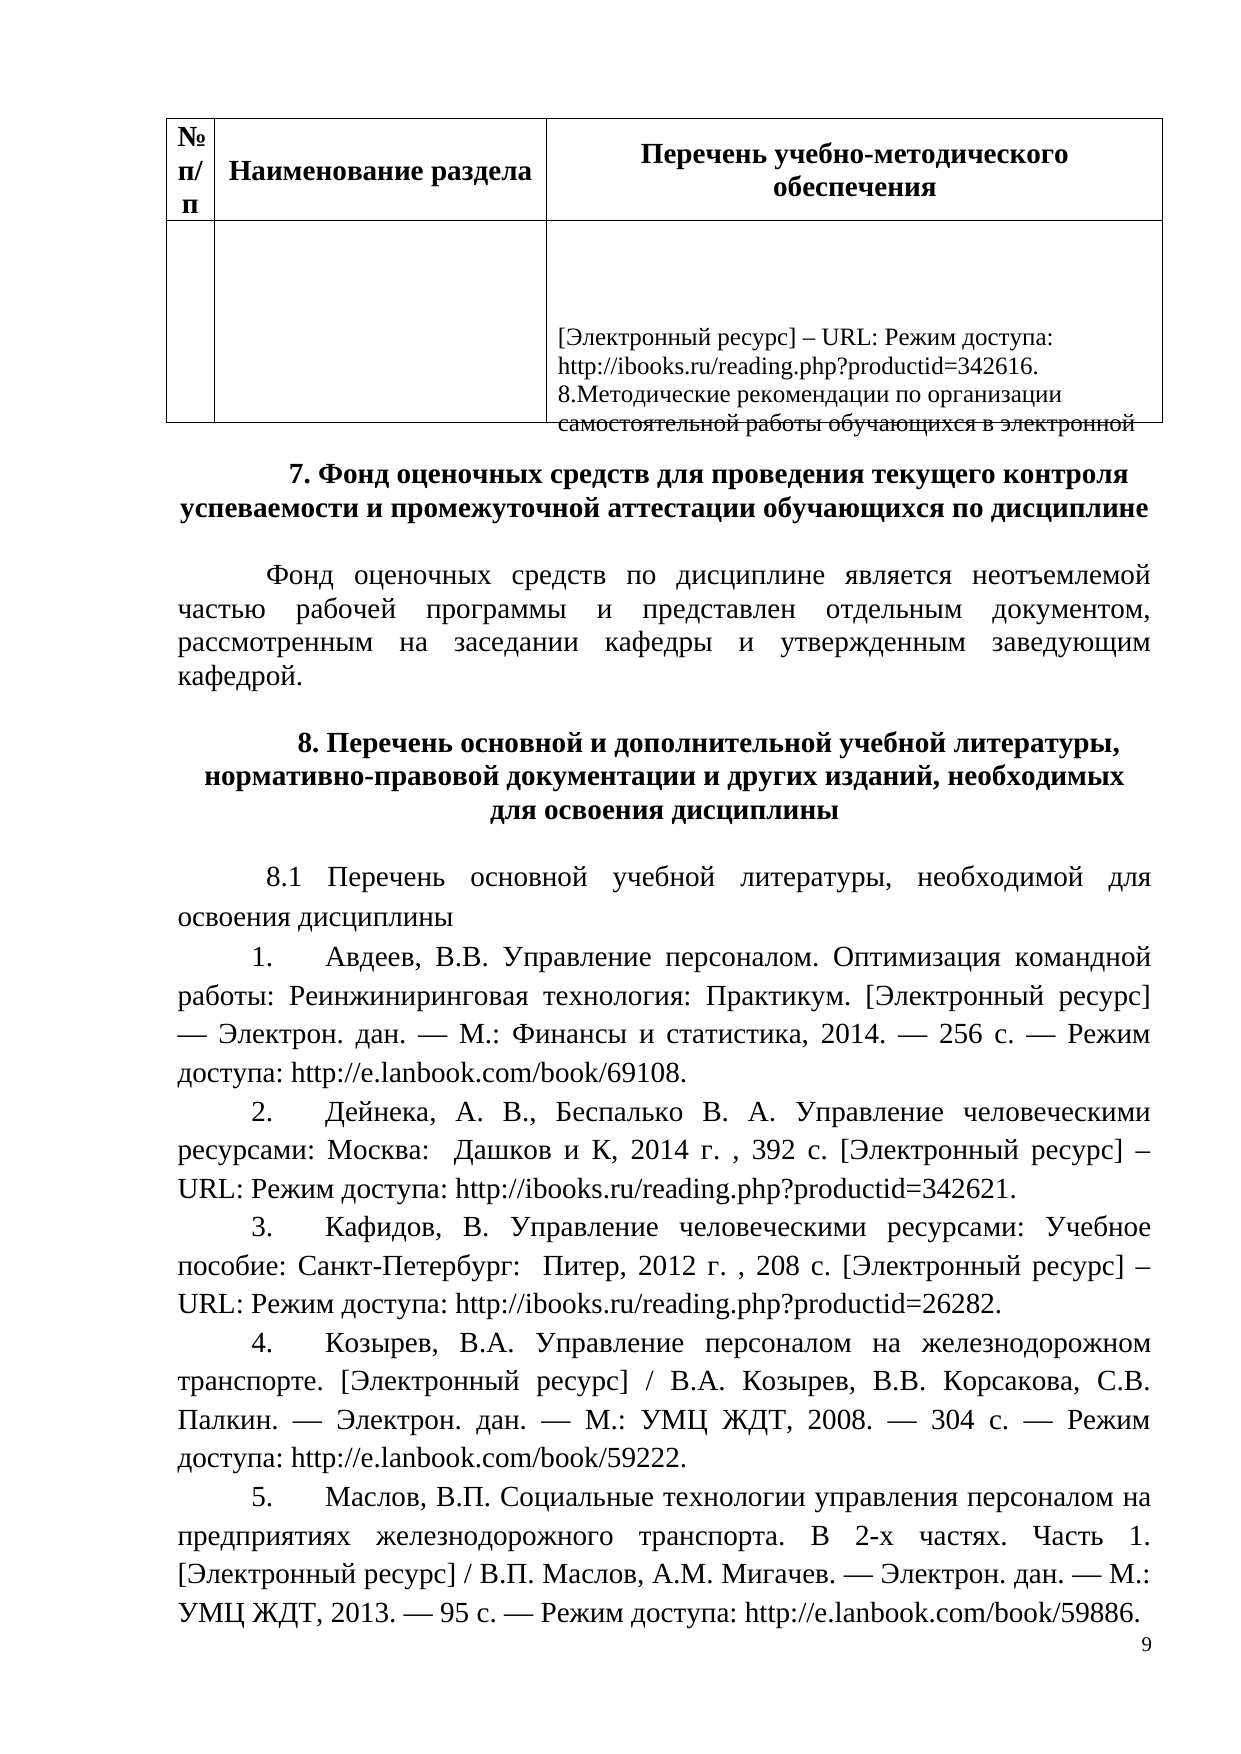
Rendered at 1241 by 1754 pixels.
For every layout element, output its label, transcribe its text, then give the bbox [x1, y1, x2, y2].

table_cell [215, 221, 546, 422]
text 7. Фонд оценочных средств для проведения текущего контроля успеваемости и промежуточной аттестации обучающихся по дисциплине [177, 457, 1152, 524]
table_header Наименование раздела [215, 119, 546, 220]
text 8. Перечень основной и дополнительной учебной литературы, нормативно-правовой документации и других изданий, необходимых для освоения дисциплины [177, 725, 1152, 826]
list Маслов, В.П. Социальные технологии управления персоналом на предприятиях железнодорожного транспорта. В 2-х частях. Часть 1. [Электронный ресурс] / В.П. Маслов, А.М. Мигачев. — Электрон. дан. — М.: УМЦ ЖДТ, 2013. — 95 с. — Режим доступа: http://e.lanbook.com/book/59886. [177, 1479, 1152, 1628]
text 8.1 Перечень основной учебной литературы, необходимой для освоения дисциплины [177, 859, 1152, 933]
list Козырев, В.А. Управление персоналом на железнодорожном транспорте. [Электронный ресурс] / В.А. Козырев, В.В. Корсакова, С.В. Палкин. — Электрон. дан. — М.: УМЦ ЖДТ, 2008. — 304 с. — Режим доступа: http://e.lanbook.com/book/59222. [177, 1325, 1152, 1474]
list Авдеев, В.В. Управление персоналом. Оптимизация командной работы: Реинжиниринговая технология: Практикум. [Электронный ресурс] — Электрон. дан. — М.: Финансы и статистика, 2014. — 256 с. — Режим доступа: http://e.lanbook.com/book/69108. [177, 939, 1152, 1089]
text Фонд оценочных средств по дисциплине является неотъемлемой частью рабочей программы и представлен отдельным документом, рассмотренным на заседании кафедры и утвержденным заведующим кафедрой. [177, 557, 1152, 691]
table_header № п/п [167, 119, 214, 220]
list Кафидов, В. Управление человеческими ресурсами: Учебное пособие: Санкт-Петербург: Питер, 2012 г. , 208 с. [Электронный ресурс] – URL: Режим доступа: http://ibooks.ru/reading.php?productid=26282. [177, 1209, 1152, 1320]
table_cell 9 [167, 221, 214, 422]
list Дейнека, А. В., Беспалько В. А. Управление человеческими ресурсами: Москва: Дашков и К, 2014 г. , 392 с. [Электронный ресурс] – URL: Режим доступа: http://ibooks.ru/reading.php?productid=342621. [177, 1094, 1152, 1204]
table_header Перечень учебно-методического обеспечения [547, 119, 1162, 220]
